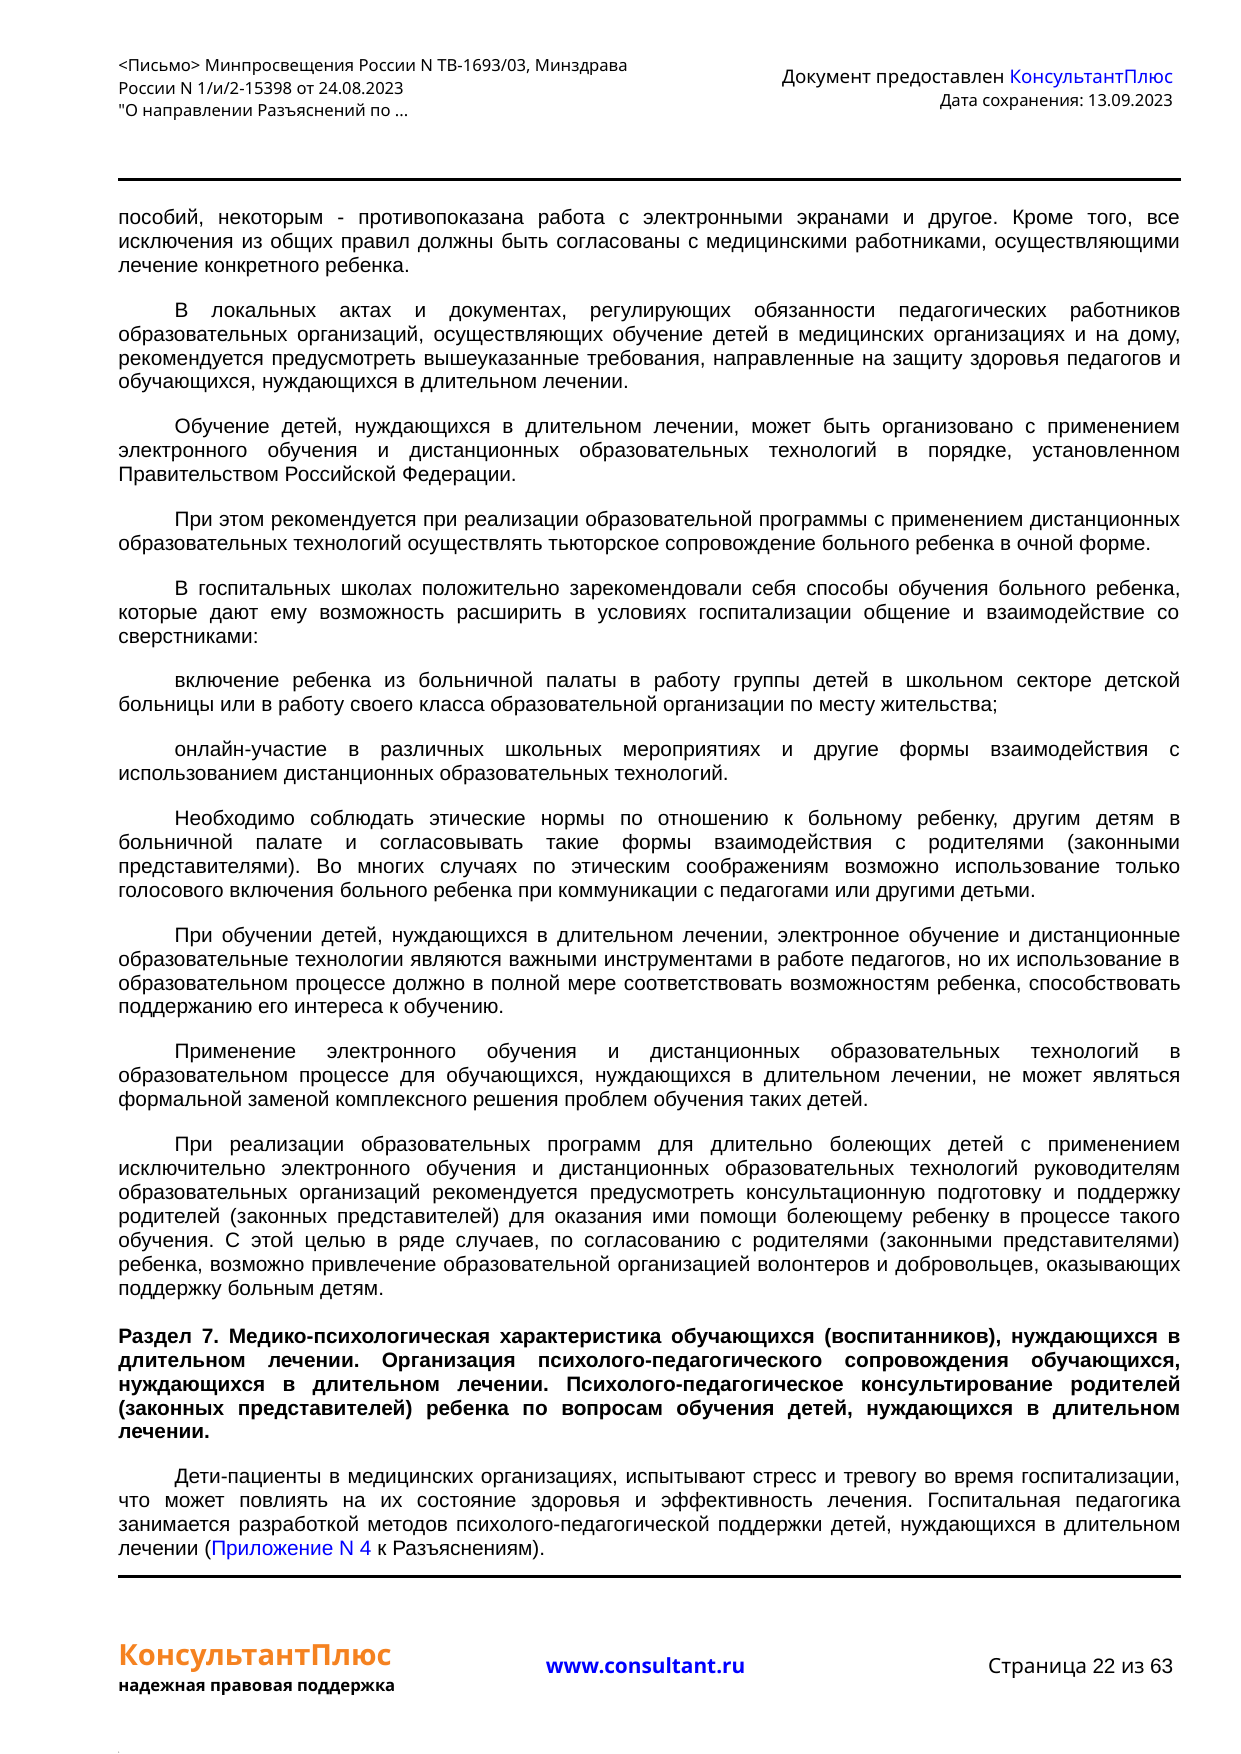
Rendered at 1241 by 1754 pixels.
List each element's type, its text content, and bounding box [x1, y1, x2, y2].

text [118, 205, 1181, 277]
text При этом рекомендуется при реализации образовательной программы с применением дистанционных образовательных технологий осуществлять тьюторское сопровождение больного ребенка в очной форме. [118, 507, 1181, 555]
text В госпитальных школах положительно зарекомендовали себя способы обучения больного ребенка, которые дают ему возможность расширить в условиях госпитализации общение и взаимодействие со сверстниками: [118, 576, 1181, 647]
text онлайн-участие в различных школьных мероприятиях и другие формы взаимодействия с использованием дистанционных образовательных технологий. [118, 737, 1181, 785]
text Обучение детей, нуждающихся в длительном лечении, может быть организовано с применением электронного обучения и дистанционных образовательных технологий в порядке, установленном Правительством Российской Федерации. [118, 414, 1181, 486]
text включение ребенка из больничной палаты в работу группы детей в школьном секторе детской больницы или в работу своего класса образовательной организации по месту жительства; [118, 668, 1181, 716]
text Необходимо соблюдать этические нормы по отношению к больному ребенку, другим детям в больничной палате и согласовывать такие формы взаимодействия с родителями (законными представителями). Во многих случаях по этическим соображениям возможно использование только голосового включения больного ребенка при коммуникации с педагогами или другими детьми. [118, 806, 1181, 902]
text Дети-пациенты в медицинских организациях, испытывают стресс и тревогу во время госпитализации, что может повлиять на их состояние здоровья и эффективность лечения. Госпитальная педагогика занимается разработкой методов психолого-педагогической поддержки детей, нуждающихся в длительном лечении (Приложение N 4 к Разъяснениям). [118, 1464, 1181, 1560]
text При реализации образовательных программ для длительно болеющих детей с применением исключительно электронного обучения и дистанционных образовательных технологий руководителям образовательных организаций рекомендуется предусмотреть консультационную подготовку и поддержку родителей (законных представителей) для оказания ими помощи болеющему ребенку в процессе такого обучения. С этой целью в ряде случаев, по согласованию с родителями (законными представителями) ребенка, возможно привлечение образовательной организацией волонтеров и добровольцев, оказывающих поддержку больным детям. [118, 1132, 1181, 1299]
text В локальных актах и документах, регулирующих обязанности педагогических работников образовательных организаций, осуществляющих обучение детей в медицинских организациях и на дому, рекомендуется предусмотреть вышеуказанные требования, направленные на защиту здоровья педагогов и обучающихся, нуждающихся в длительном лечении. [118, 297, 1181, 393]
text Применение электронного обучения и дистанционных образовательных технологий в образовательном процессе для обучающихся, нуждающихся в длительном лечении, не может являться формальной заменой комплексного решения проблем обучения таких детей. [118, 1039, 1181, 1111]
text При обучении детей, нуждающихся в длительном лечении, электронное обучение и дистанционные образовательные технологии являются важными инструментами в работе педагогов, но их использование в образовательном процессе должно в полной мере соответствовать возможностям ребенка, способствовать поддержанию его интереса к обучению. [118, 922, 1181, 1018]
title Раздел 7. Медико-психологическая характеристика обучающихся (воспитанников), нуждающихся в длительном лечении. Организация психолого-педагогического сопровождения обучающихся, нуждающихся в длительном лечении. Психолого-педагогическое консультирование родителей (законных представителей) ребенка по вопросам обучения детей, нуждающихся в длительном лечении. [118, 1323, 1181, 1443]
